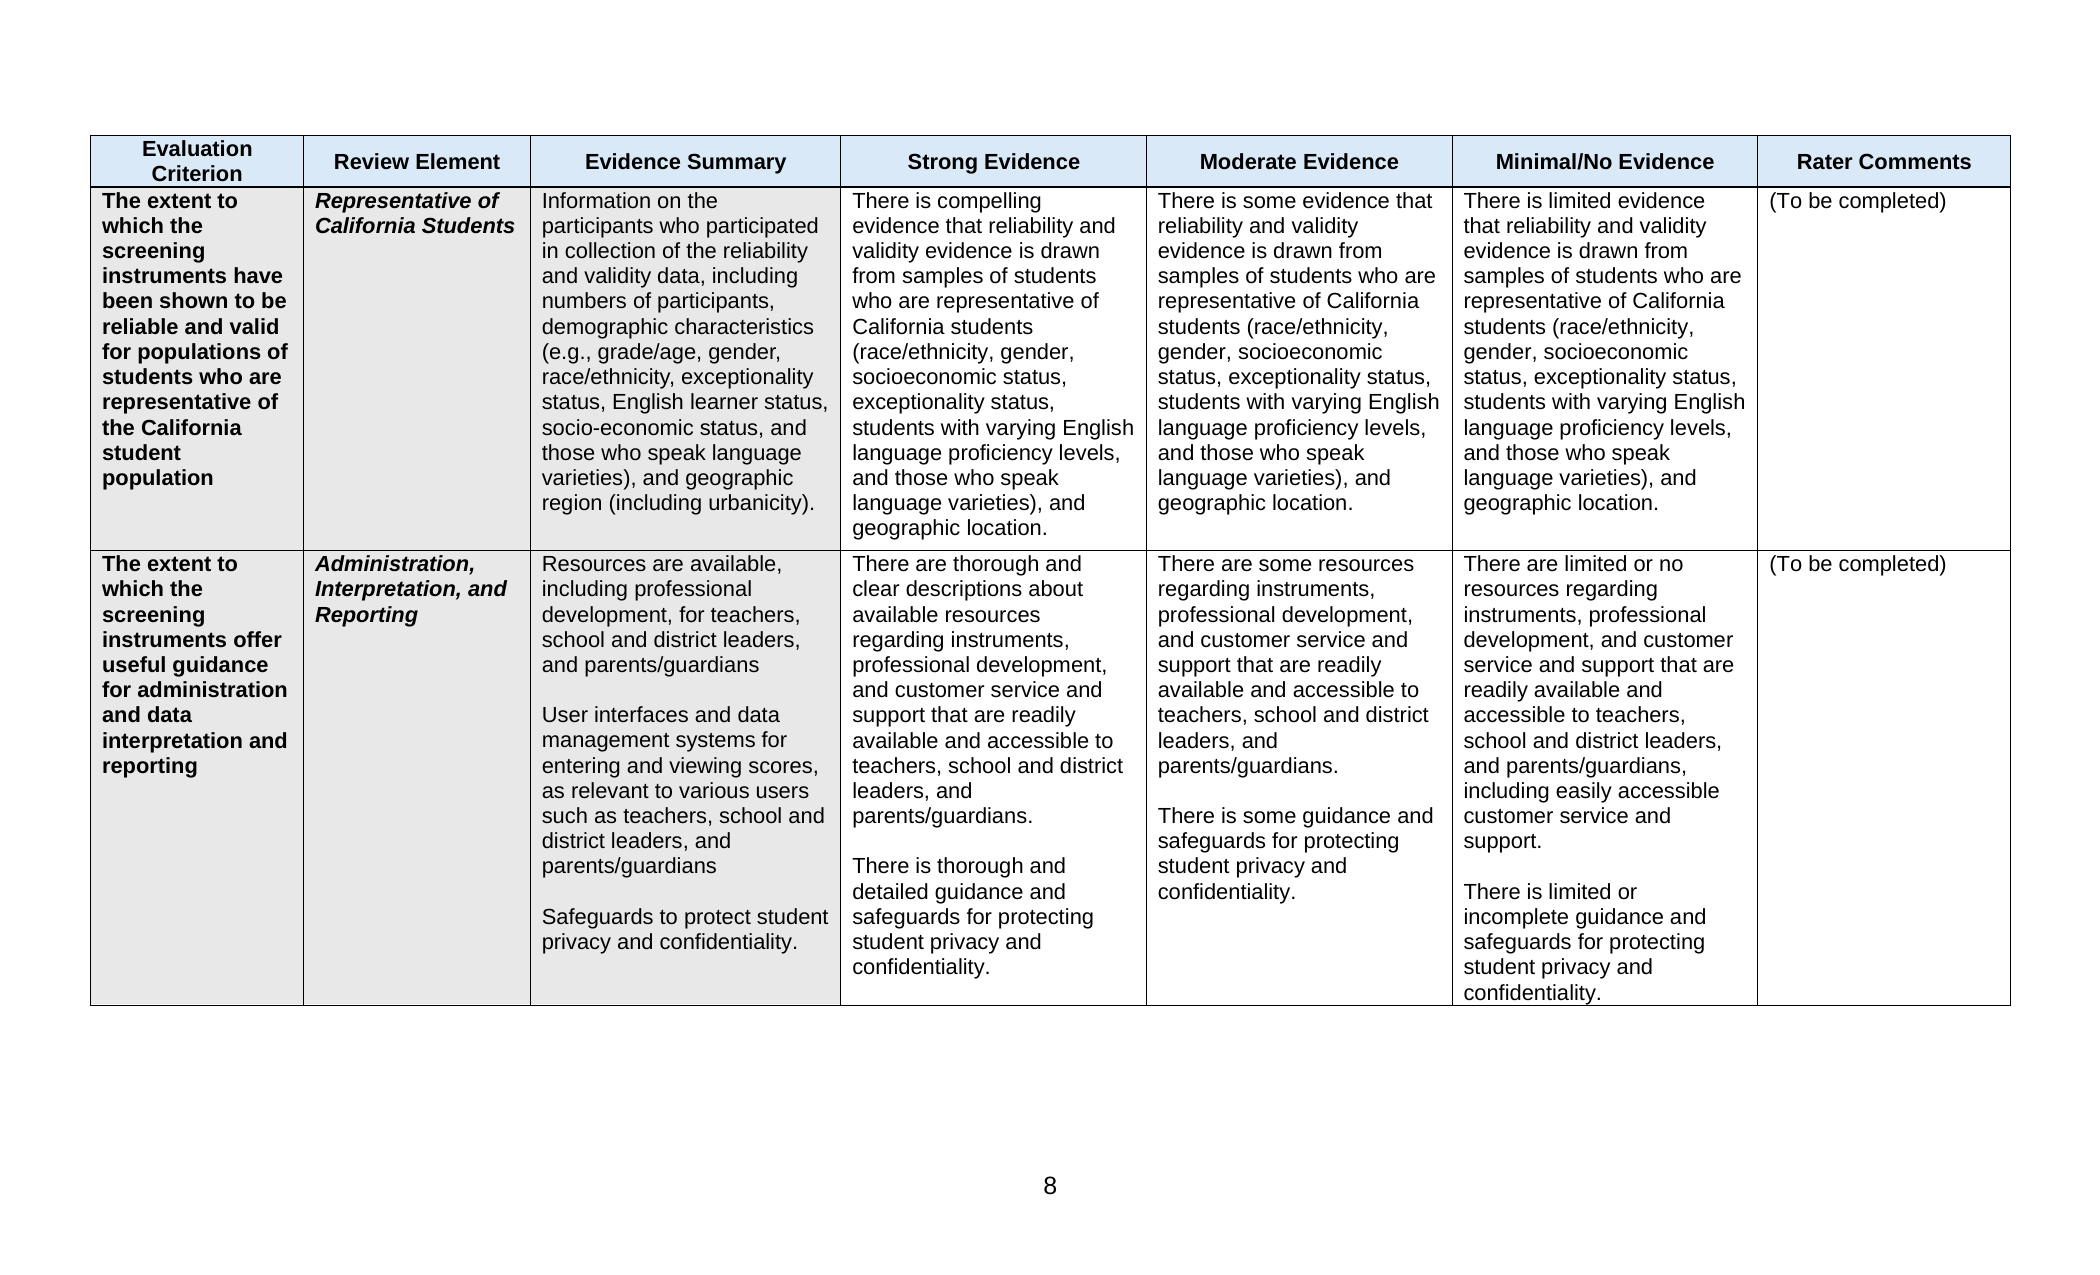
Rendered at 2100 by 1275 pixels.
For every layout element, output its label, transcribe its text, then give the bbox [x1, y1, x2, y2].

table_cell Representative of California Students [304, 188, 530, 550]
table_cell There are thorough and clear descriptions about available resources regarding instruments, professional development, and customer service and support that are readily available and accessible to teachers, school and district leaders, and parents/guardians. There is thorough and detailed guidance and safeguards for protecting student privacy and confidentiality. [841, 551, 1146, 1004]
table_cell Administration, Interpretation, and Reporting [304, 551, 530, 1004]
table_cell Information on the participants who participated in collection of the reliability and validity data, including numbers of participants, demographic characteristics (e.g., grade/age, gender, race/ethnicity, exceptionality status, English learner status, socio-economic status, and those who speak language varieties), and geographic region (including urbanicity). [531, 188, 840, 550]
table_header Strong Evidence [841, 136, 1146, 186]
table_header Minimal/No Evidence [1453, 136, 1757, 186]
table_cell There is limited evidence that reliability and validity evidence is drawn from samples of students who are representative of California students (race/ethnicity, gender, socioeconomic status, exceptionality status, students with varying English language proficiency levels, and those who speak language varieties), and geographic location. [1453, 188, 1757, 550]
table_cell There are some resources regarding instruments, professional development, and customer service and support that are readily available and accessible to teachers, school and district leaders, and parents/guardians. There is some guidance and safeguards for protecting student privacy and confidentiality. [1147, 551, 1452, 1004]
table_cell There are limited or no resources regarding instruments, professional development, and customer service and support that are readily available and accessible to teachers, school and district leaders, and parents/guardians, including easily accessible customer service and support. There is limited or incomplete guidance and safeguards for protecting student privacy and confidentiality. [1453, 551, 1757, 1004]
table_header Evaluation Criterion [91, 136, 303, 186]
table_header Rater Comments [1758, 136, 2010, 186]
table_cell There is compelling evidence that reliability and validity evidence is drawn from samples of students who are representative of California students (race/ethnicity, gender, socioeconomic status, exceptionality status, students with varying English language proficiency levels, and those who speak language varieties), and geographic location. [841, 188, 1146, 550]
table_cell Resources are available, including professional development, for teachers, school and district leaders, and parents/guardians User interfaces and data management systems for entering and viewing scores, as relevant to various users such as teachers, school and district leaders, and parents/guardians Safeguards to protect student privacy and confidentiality. [531, 551, 840, 1004]
table_cell There is some evidence that reliability and validity evidence is drawn from samples of students who are representative of California students (race/ethnicity, gender, socioeconomic status, exceptionality status, students with varying English language proficiency levels, and those who speak language varieties), and geographic location. [1147, 188, 1452, 550]
table_header Moderate Evidence [1147, 136, 1452, 186]
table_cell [91, 188, 303, 550]
table_header Review Element [304, 136, 530, 186]
table_header Evidence Summary [531, 136, 840, 186]
table_cell (To be completed) [1758, 551, 2010, 1004]
table_cell (To be completed) [1758, 188, 2010, 550]
table_cell The extent to which the screening instruments offer useful guidance for administration and data interpretation and reporting [91, 551, 303, 1004]
